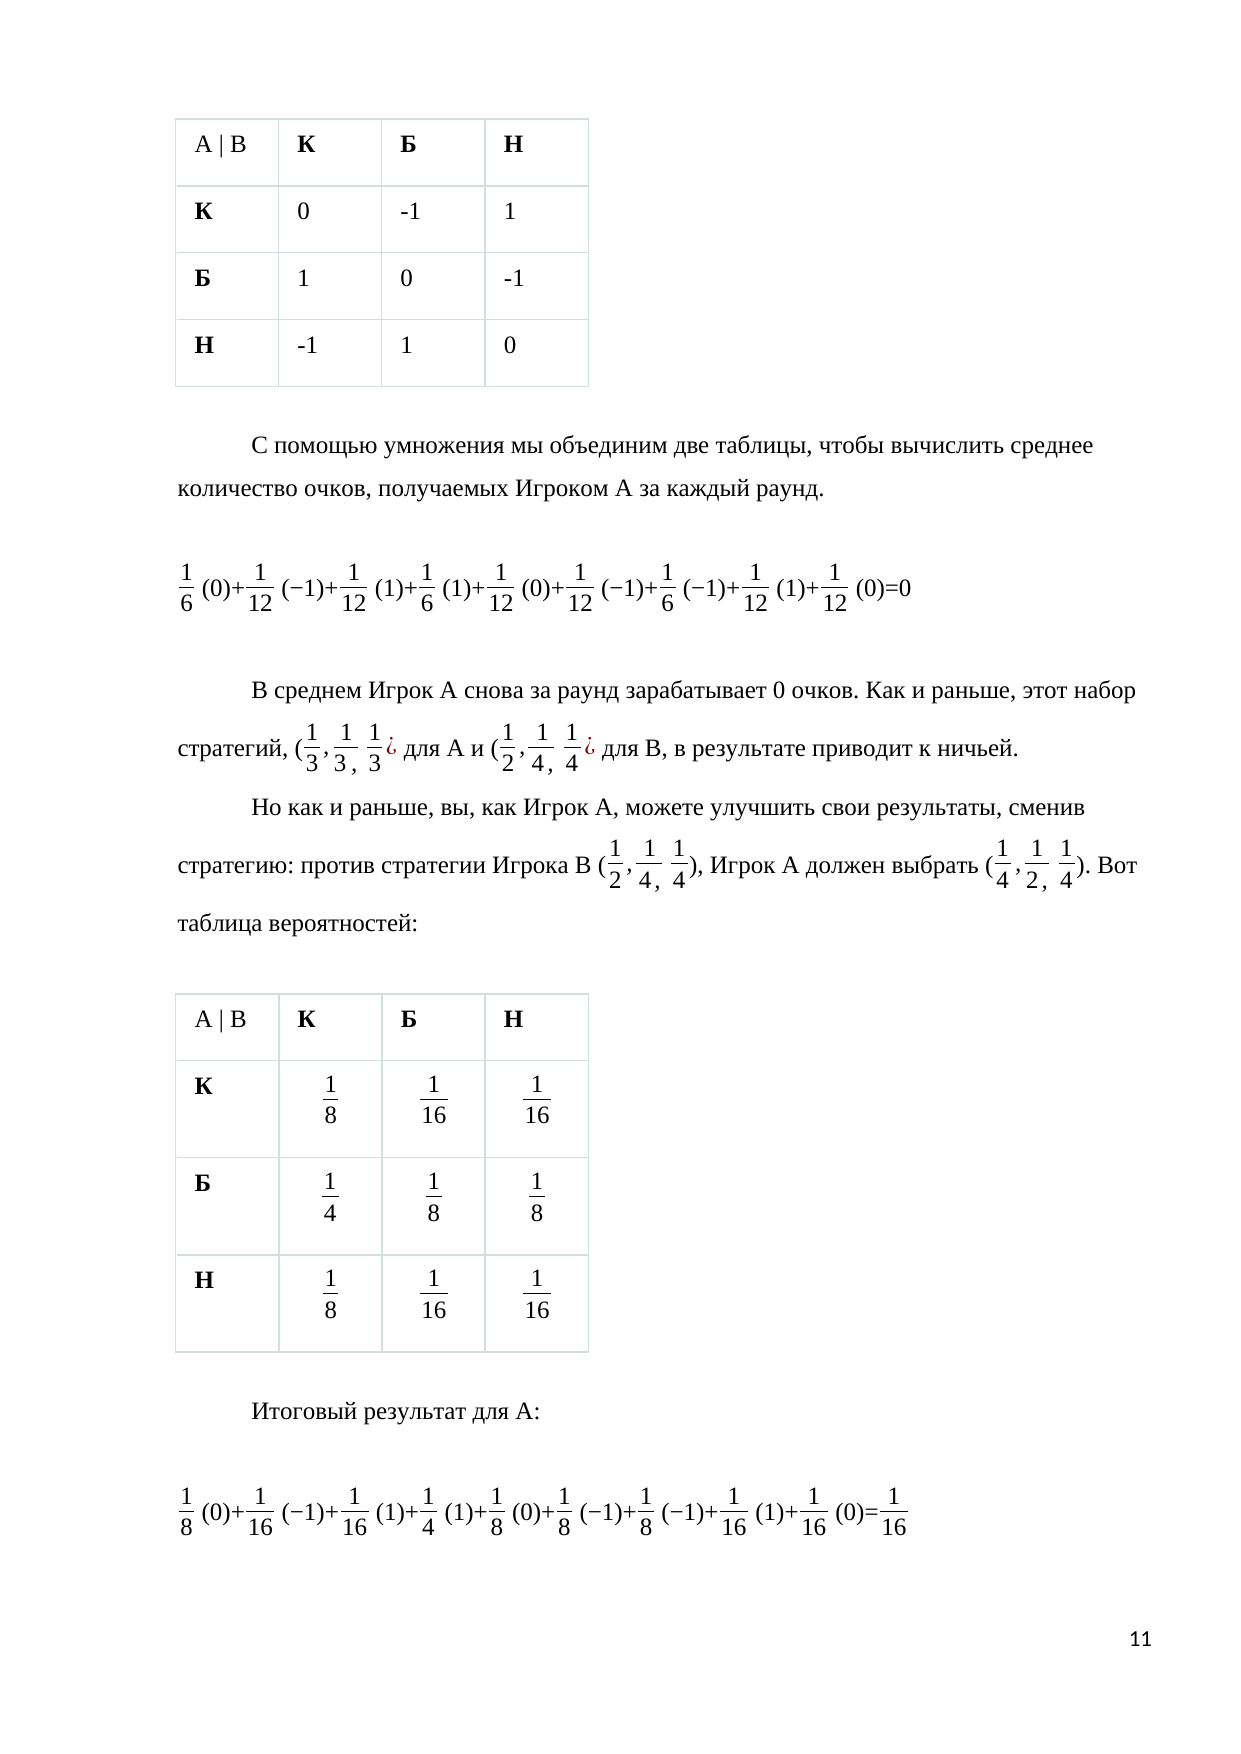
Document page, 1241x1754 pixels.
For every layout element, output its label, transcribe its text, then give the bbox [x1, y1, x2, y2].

text Но как и раньше, вы, как Игрок A, можете улучшить свои результаты, сменив стратегию: против стратегии Игрока B ( ), Игрок A должен выбрать ( ). Вот таблица вероятностей: [177, 792, 1152, 979]
table_header A | B [176, 120, 278, 185]
table_cell -1 [486, 253, 588, 319]
table_header A | B [176, 995, 278, 1060]
table_cell Н [176, 320, 278, 386]
text Итоговый результат для A: [177, 1396, 1152, 1424]
table_cell [383, 1256, 484, 1351]
table_cell 0 [382, 253, 484, 319]
text (0)+ (−1)+ (1)+ (1)+ (0)+ (−1)+ (−1)+ (1)+ (0)=0 [177, 558, 1152, 618]
text (0)+ (−1)+ (1)+ (1)+ (0)+ (−1)+ (−1)+ (1)+ (0)= [177, 1482, 1152, 1542]
table_cell К [176, 186, 278, 252]
table_cell [383, 1158, 484, 1254]
table_cell [280, 1256, 381, 1351]
table_cell Н [176, 1255, 278, 1351]
table_cell [486, 1158, 588, 1254]
table_cell 1 [382, 320, 484, 386]
text В среднем Игрок A снова за раунд зарабатывает 0 очков. Как и раньше, этот набор стратегий, ( для A и ( для B, в результате приводит к ничьей. [177, 675, 1152, 777]
table_cell 0 [279, 187, 381, 252]
table_cell [486, 1061, 588, 1157]
table_header К [280, 995, 381, 1060]
table_cell [486, 1256, 588, 1351]
table_cell Б [176, 253, 278, 319]
table_cell -1 [279, 320, 381, 386]
table_cell [383, 1061, 484, 1157]
table_cell К [176, 1061, 278, 1157]
table_header Н [486, 995, 588, 1060]
table_cell -1 [382, 187, 484, 252]
table_header К [279, 120, 381, 185]
table_header Б [382, 120, 484, 185]
text С помощью умножения мы объединим две таблицы, чтобы вычислить среднее количество очков, получаемых Игроком A за каждый раунд. [177, 430, 1152, 544]
table_cell 1 [279, 253, 381, 319]
table_header Б [383, 995, 484, 1060]
table_cell 1 [486, 187, 588, 252]
table_header Н [486, 120, 588, 185]
table_cell [280, 1061, 381, 1157]
table_cell 0 [486, 320, 588, 386]
table_cell Б [176, 1158, 278, 1254]
table_cell [280, 1158, 381, 1254]
